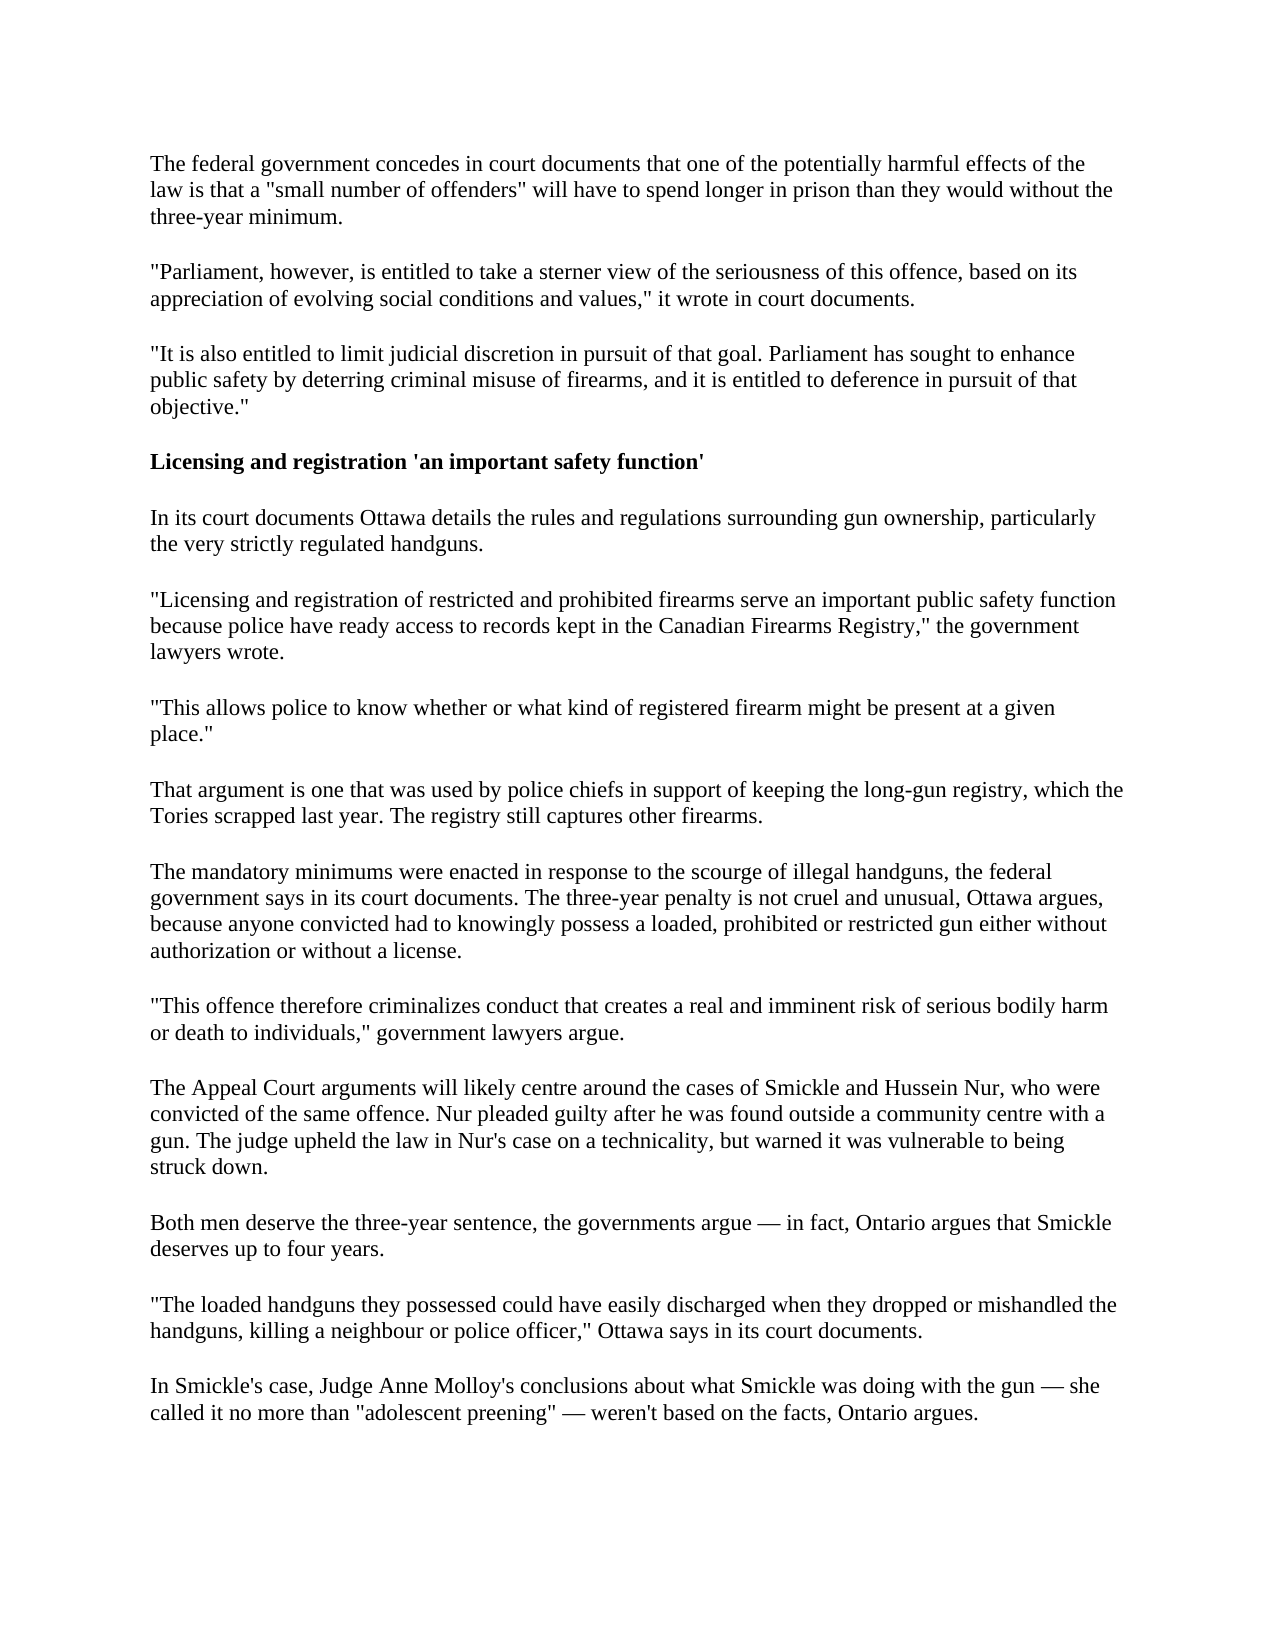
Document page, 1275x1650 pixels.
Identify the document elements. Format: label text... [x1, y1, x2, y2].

text That argument is one that was used by police chiefs in support of keeping the long-gun registry, which the Tories scrapped last year. The registry still captures other firearms. [150, 776, 1125, 828]
text Both men deserve the three-year sentence, the governments argue — in fact, Ontario argues that Smickle deserves up to four years. [150, 1209, 1125, 1261]
text In its court documents Ottawa details the rules and regulations surrounding gun ownership, particularly the very strictly regulated handguns. [150, 504, 1125, 557]
text "This allows police to know whether or what kind of registered firearm might be present at a given place." [150, 694, 1125, 747]
text The federal government concedes in court documents that one of the potentially harmful effects of the law is that a "small number of offenders" will have to spend longer in prison than they would without the three-year minimum. [150, 150, 1125, 229]
text "This offence therefore criminalizes conduct that creates a real and imminent risk of serious bodily harm or death to individuals," government lawyers argue. [150, 992, 1125, 1045]
text The Appeal Court arguments will likely centre around the cases of Smickle and Hussein Nur, who were convicted of the same offence. Nur pleaded guilty after he was found outside a community centre with a gun. The judge upheld the law in Nur's case on a technicality, but warned it was vulnerable to being struck down. [150, 1074, 1125, 1179]
text Licensing and registration 'an important safety function' [150, 448, 1125, 475]
text "Licensing and registration of restricted and prohibited firearms serve an important public safety function because police have ready access to records kept in the Canadian Firearms Registry," the government lawyers wrote. [150, 586, 1125, 665]
text In Smickle's case, Judge Anne Molloy's conclusions about what Smickle was doing with the gun — she called it no more than "adolescent preening" — weren't based on the facts, Ontario argues. [150, 1372, 1125, 1425]
text "The loaded handguns they possessed could have easily discharged when they dropped or mishandled the handguns, killing a neighbour or police officer," Ottawa says in its court documents. [150, 1291, 1125, 1343]
text The mandatory minimums were enacted in response to the scourge of illegal handguns, the federal government says in its court documents. The three-year penalty is not cruel and unusual, Ottawa argues, because anyone convicted had to knowingly possess a loaded, prohibited or restricted gun either without authorization or without a license. [150, 858, 1125, 963]
text "It is also entitled to limit judicial discretion in pursuit of that goal. Parliament has sought to enhance public safety by deterring criminal misuse of firearms, and it is entitled to deference in pursuit of that objective." [150, 340, 1125, 419]
text "Parliament, however, is entitled to take a sterner view of the seriousness of this offence, based on its appreciation of evolving social conditions and values," it wrote in court documents. [150, 258, 1125, 311]
